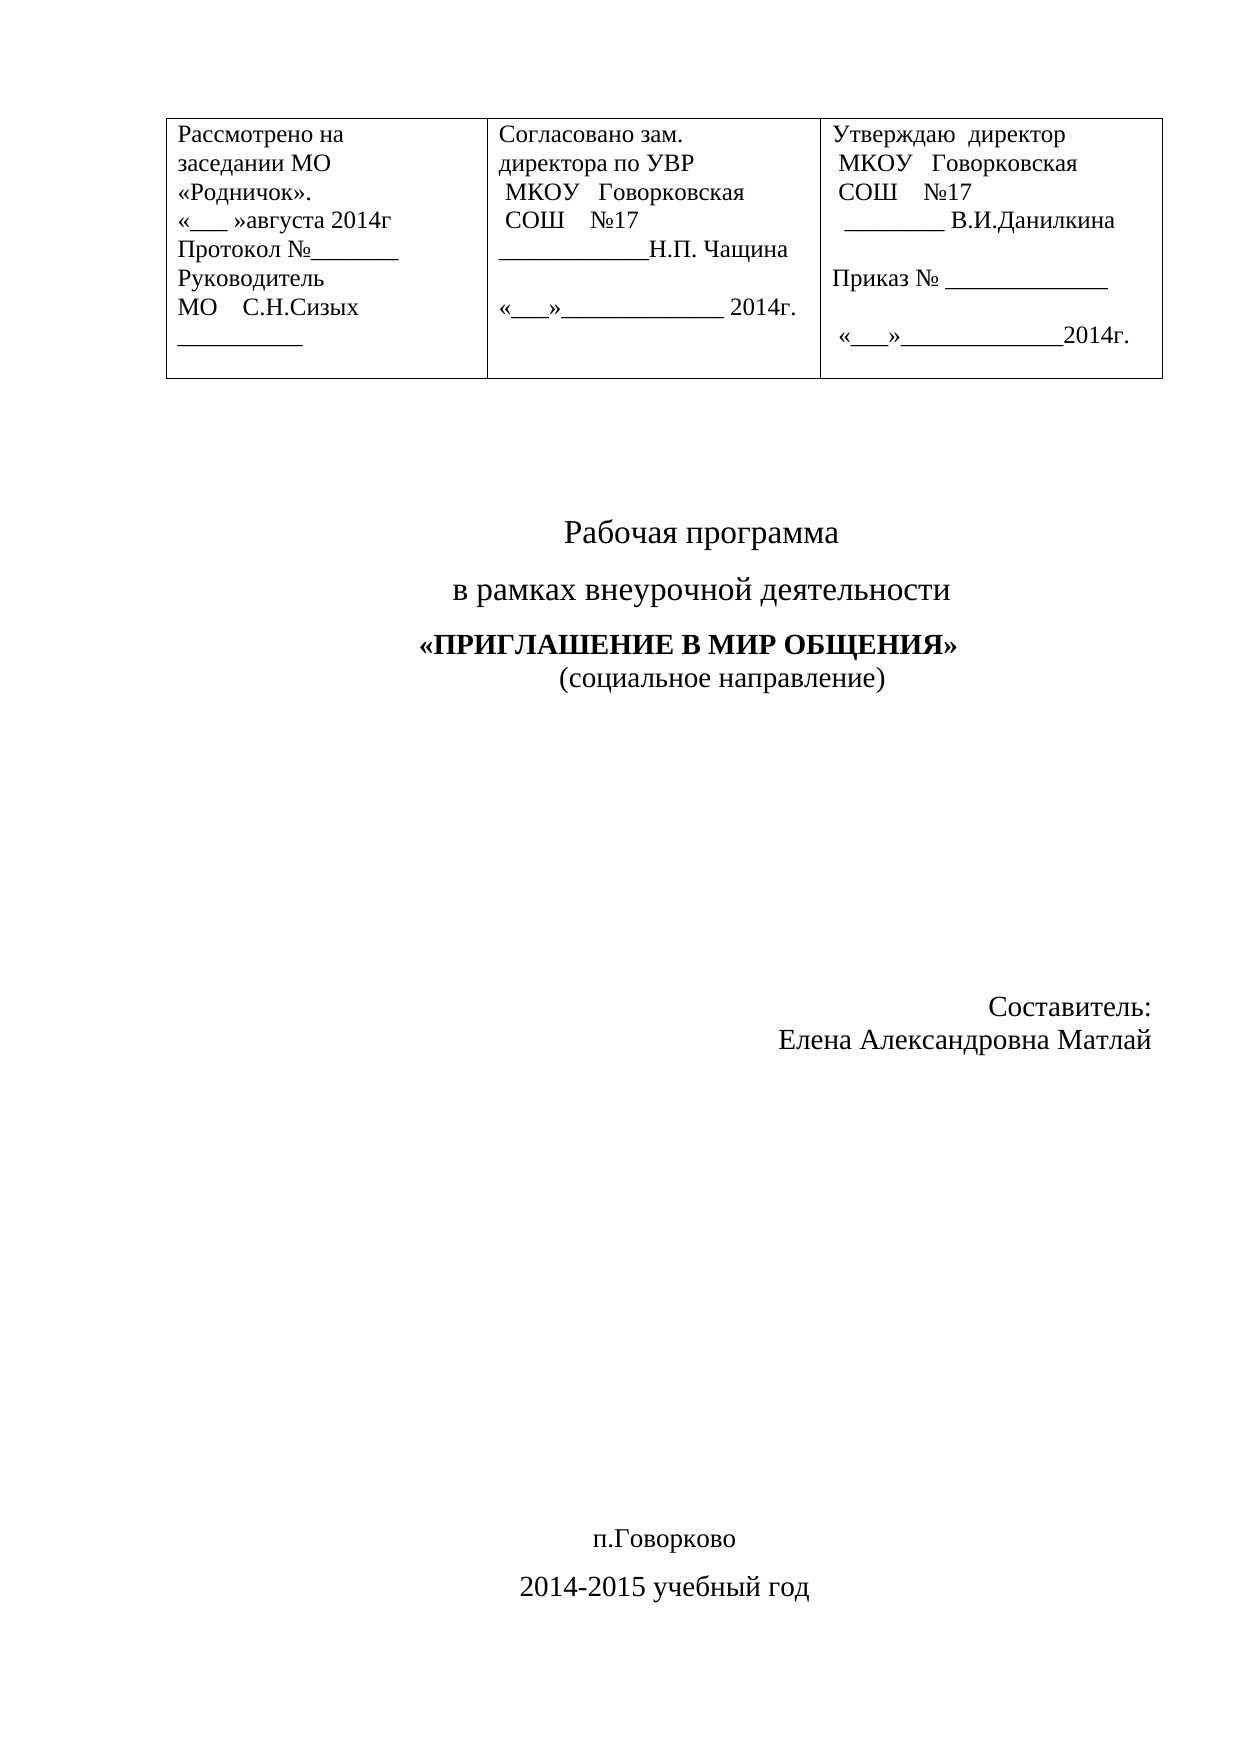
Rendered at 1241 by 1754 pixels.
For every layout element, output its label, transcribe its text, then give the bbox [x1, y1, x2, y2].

table_header Утверждаю директор МКОУ Говорковская СОШ №17 ________ В.И.Данилкина Приказ № _____________ «___»_____________2014г. [821, 119, 1162, 378]
table_header Рассмотрено на заседании МО «Родничок». «___ »августа 2014г Протокол №_______ Руководитель МО С.Н.Сизых __________ [167, 119, 487, 378]
text п.Говорково [177, 1523, 1152, 1554]
text 2014-2015 учебный год [177, 1569, 1152, 1603]
text Елена Александровна Матлай [177, 1022, 1152, 1056]
text в рамках внеурочной деятельности [177, 569, 1152, 608]
text Рабочая программа [177, 512, 1152, 550]
text «ПРИГЛАШЕНИЕ В МИР ОБЩЕНИЯ» (социальное направление) [177, 627, 1152, 694]
table_header Согласовано зам. директора по УВР МКОУ Говорковская СОШ №17 ____________Н.П. Чащина «___»_____________ 2014г. [488, 119, 820, 378]
text Составитель: [177, 989, 1152, 1022]
